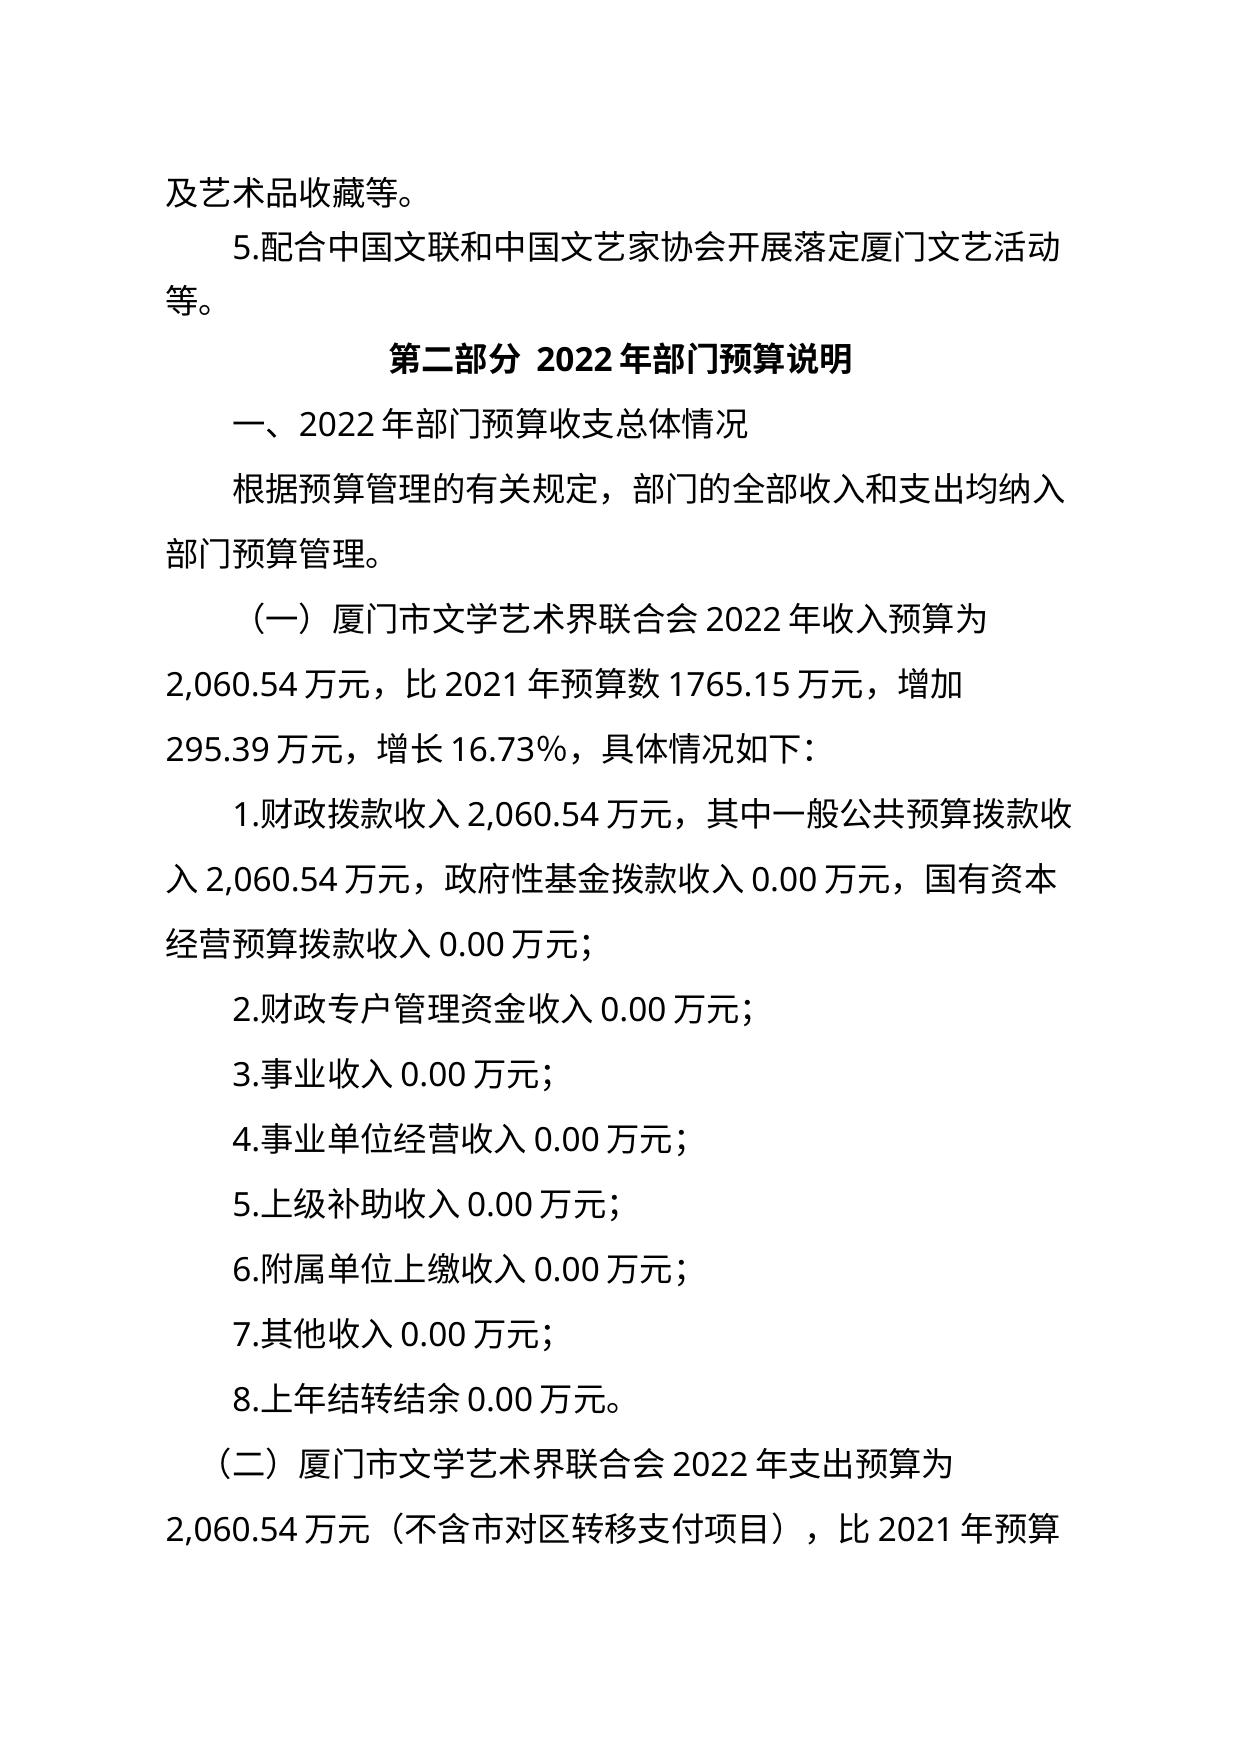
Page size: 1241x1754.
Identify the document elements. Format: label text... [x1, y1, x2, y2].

text 8.上年结转结余0.00万元。 [165, 1364, 1075, 1429]
text 7.其他收入0.00万元； [165, 1299, 1075, 1364]
text 1.财政拨款收入2,060.54万元，其中一般公共预算拨款收入2,060.54万元，政府性基金拨款收入0.00万元，国有资本经营预算拨款收入0.00万元； [165, 779, 1075, 974]
text 5.上级补助收入0.00万元； [165, 1169, 1075, 1234]
text 第二部分 2022年部门预算说明 [165, 324, 1075, 389]
text 6.附属单位上缴收入0.00万元； [165, 1234, 1075, 1299]
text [165, 162, 1075, 216]
text 4.事业单位经营收入0.00万元； [165, 1104, 1075, 1169]
text （一）厦门市文学艺术界联合会2022年收入预算为2,060.54万元，比2021年预算数1765.15万元，增加295.39万元，增长16.73％，具体情况如下： [165, 584, 1075, 779]
text 一、2022年部门预算收支总体情况 [165, 389, 1075, 454]
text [165, 1429, 1075, 1559]
text 5.配合中国文联和中国文艺家协会开展落定厦门文艺活动等。 [165, 216, 1075, 324]
text 3.事业收入0.00万元； [165, 1039, 1075, 1104]
text 2.财政专户管理资金收入0.00万元； [165, 974, 1075, 1039]
text 根据预算管理的有关规定，部门的全部收入和支出均纳入部门预算管理。 [165, 454, 1075, 584]
